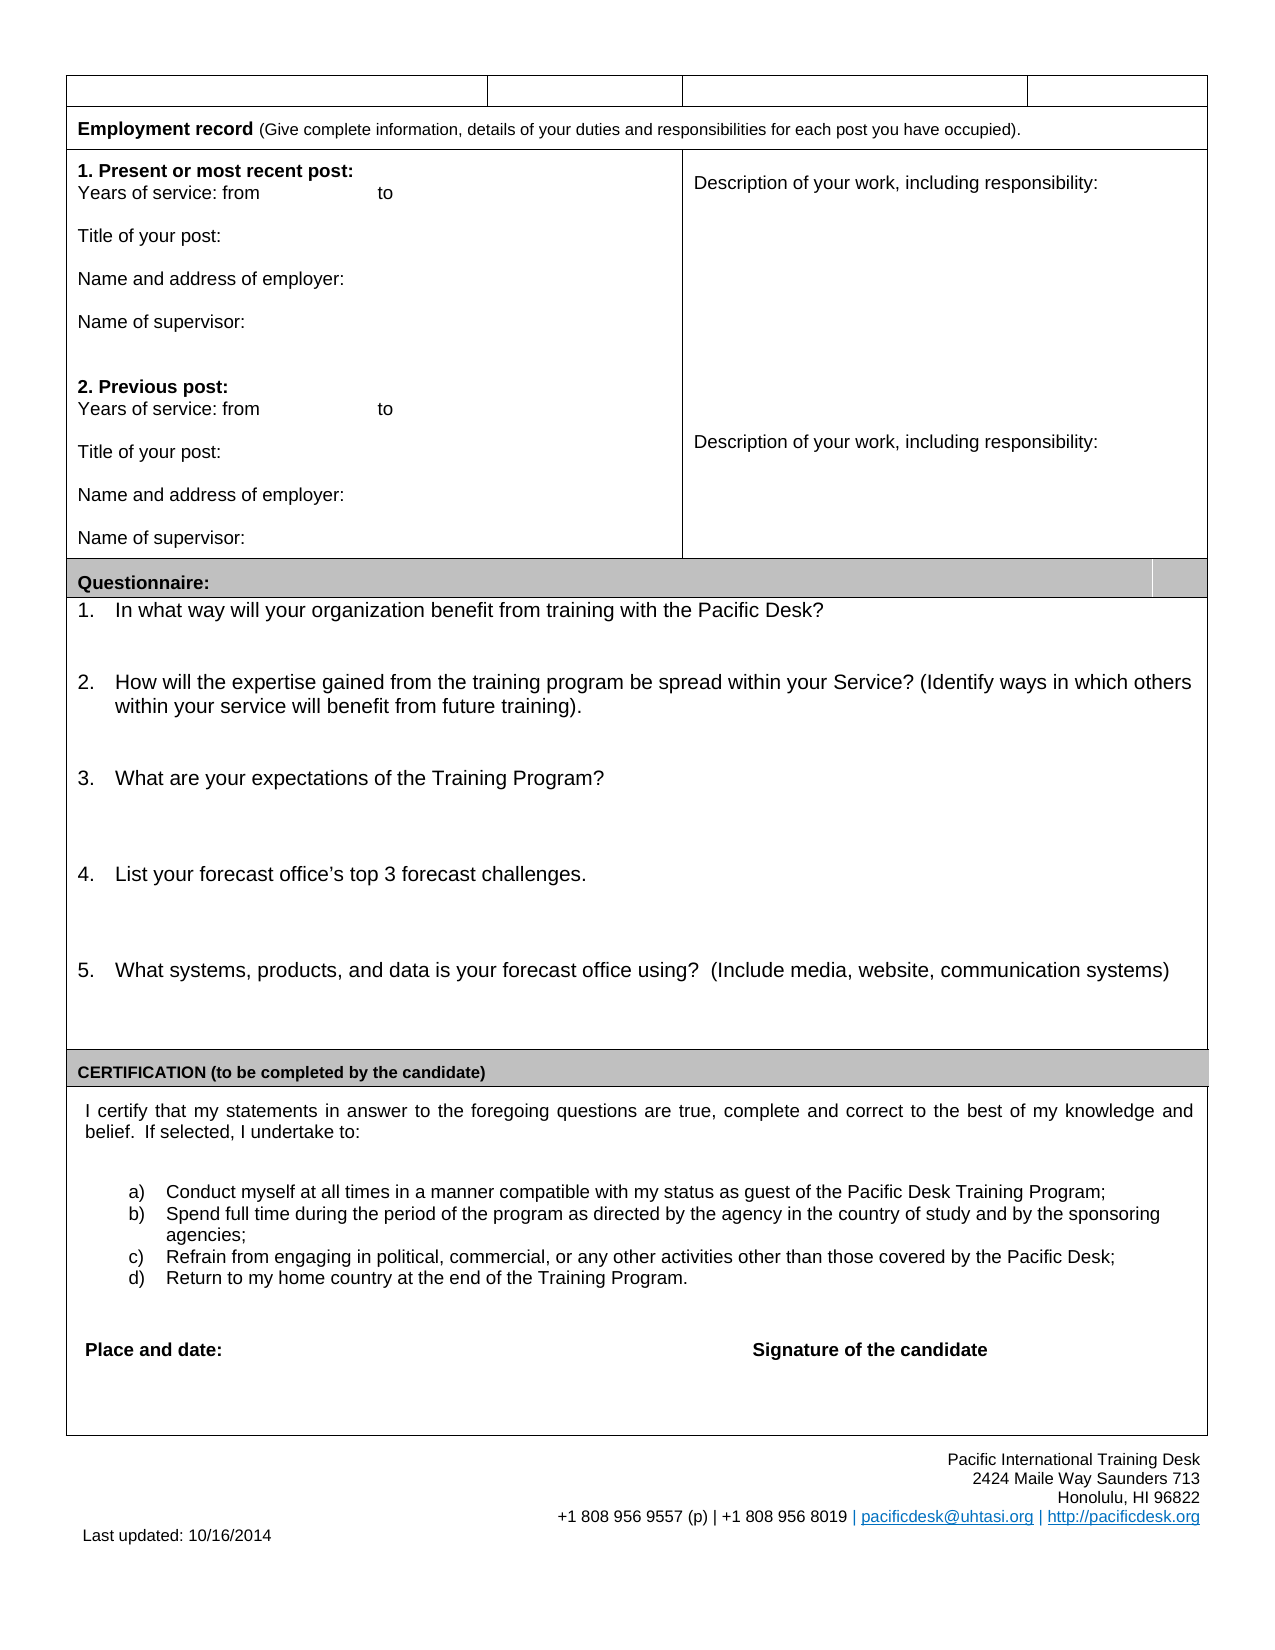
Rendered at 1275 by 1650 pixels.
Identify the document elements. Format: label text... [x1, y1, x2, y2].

table_cell [488, 76, 682, 106]
table_cell [683, 76, 1027, 106]
table_cell Employment record (Give complete information, details of your duties and responsibilities for each post you have occupied). [67, 107, 1207, 149]
table_cell Questionnaire: [67, 559, 1152, 597]
table_cell [1153, 559, 1207, 597]
table_cell In what way will your organization benefit from training with the Pacific Desk? How will the expertise gained from the training program be spread within your Service? (Identify ways in which others within your service will benefit from future training). What are your expectations of the Training Program? List your forecast office’s top 3 forecast challenges. What systems, products, and data is your forecast office using? (Include media, website, communication systems) [67, 598, 1207, 1049]
table_cell [67, 76, 487, 106]
table_cell CERTIFICATION (to be completed by the candidate) [67, 1050, 1209, 1086]
table_cell I certify that my statements in answer to the foregoing questions are true, complete and correct to the best of my knowledge and belief. If selected, I undertake to: Conduct myself at all times in a manner compatible with my status as guest of the Pacific Desk Training Program; Spend full time during the period of the program as directed by the agency in the country of study and by the sponsoring agencies; Refrain from engaging in political, commercial, or any other activities other than those covered by the Pacific Desk; Return to my home country at the end of the Training Program. Place and date: Signature of the candidate [67, 1087, 1207, 1435]
table_cell [1028, 76, 1207, 106]
table_cell Description of your work, including responsibility: Description of your work, including responsibility: [683, 150, 1207, 558]
table_cell 1. Present or most recent post: Years of service: from to Title of your post: Name and address of employer: Name of supervisor: 2. Previous post: Years of service: from to Title of your post: Name and address of employer: Name of supervisor: [67, 150, 682, 558]
